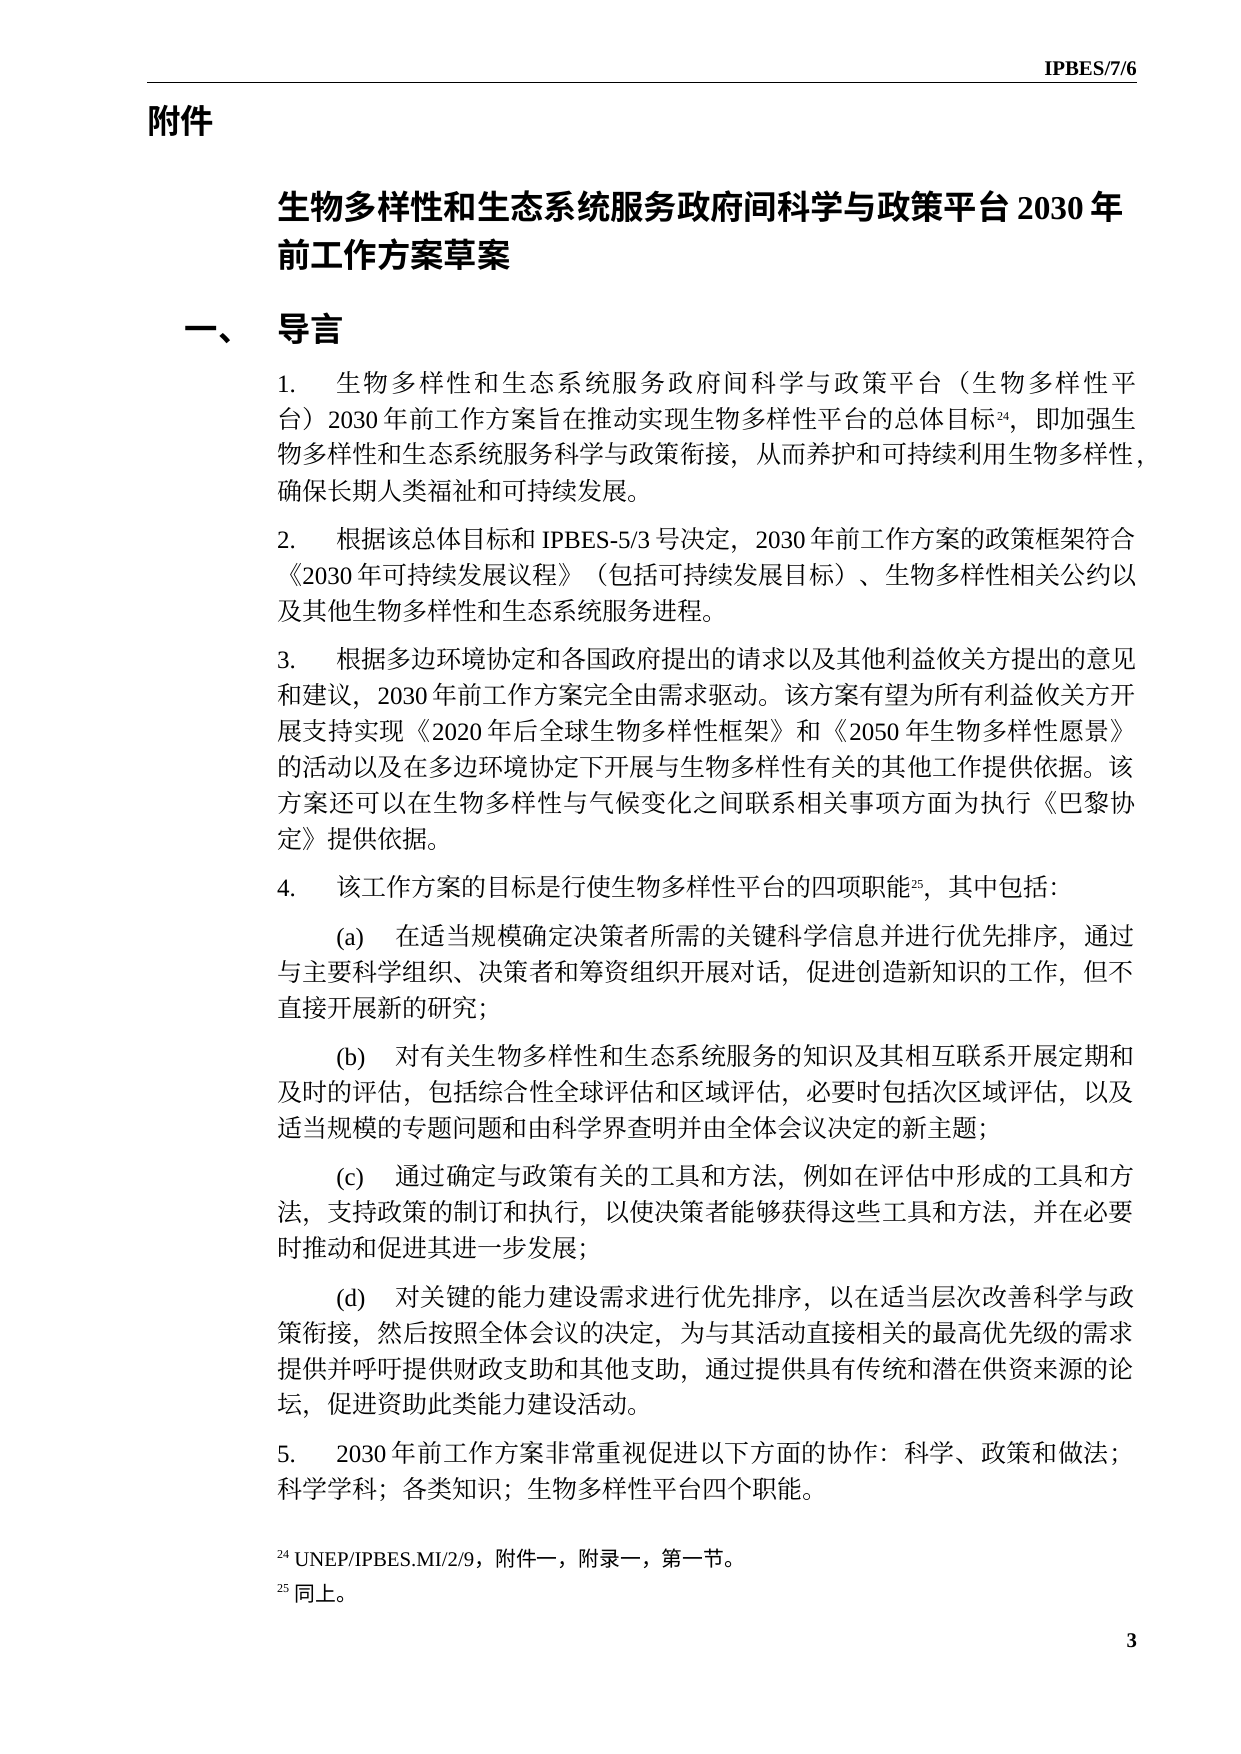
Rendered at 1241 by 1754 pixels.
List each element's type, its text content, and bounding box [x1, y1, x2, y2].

list 根据多边环境协定和各国政府提出的请求以及其他利益攸关方提出的意见和建议，2030年前工作方案完全由需求驱动。该方案有望为所有利益攸关方开展支持实现《2020年后全球生物多样性框架》和《2050年生物多样性愿景》的活动以及在多边环境协定下开展与生物多样性有关的其他工作提供依据。该方案还可以在生物多样性与气候变化之间联系相关事项方面为执行《巴黎协定》提供依据。 [277, 640, 1137, 856]
list 2030年前工作方案非常重视促进以下方面的协作：科学、政策和做法；科学学科；各类知识；生物多样性平台四个职能。 [277, 1434, 1137, 1506]
title 生物多样性和生态系统服务政府间科学与政策平台2030年前工作方案草案 [277, 181, 1134, 277]
list 对有关生物多样性和生态系统服务的知识及其相互联系开展定期和及时的评估，包括综合性全球评估和区域评估，必要时包括次区域评估，以及适当规模的专题问题和由科学界查明并由全体会议决定的新主题； [277, 1037, 1137, 1144]
text 附件 [147, 95, 1134, 143]
list 生物多样性和生态系统服务政府间科学与政策平台（生物多样性平台）2030年前工作方案旨在推动实现生物多样性平台的总体目标，即加强生物多样性和生态系统服务科学与政策衔接，从而养护和可持续利用生物多样性，确保长期人类福祉和可持续发展。 [277, 363, 1137, 507]
list 对关键的能力建设需求进行优先排序，以在适当层次改善科学与政策衔接，然后按照全体会议的决定，为与其活动直接相关的最高优先级的需求提供并呼吁提供财政支助和其他支助，通过提供具有传统和潜在供资来源的论坛，促进资助此类能力建设活动。 [277, 1277, 1137, 1421]
list 通过确定与政策有关的工具和方法，例如在评估中形成的工具和方法，支持政策的制订和执行，以使决策者能够获得这些工具和方法，并在必要时推动和促进其进一步发展； [277, 1157, 1137, 1265]
list 在适当规模确定决策者所需的关键科学信息并进行优先排序，通过与主要科学组织、决策者和筹资组织开展对话，促进创造新知识的工作，但不直接开展新的研究； [277, 916, 1137, 1024]
list 根据该总体目标和IPBES-5/3号决定，2030年前工作方案的政策框架符合《2030年可持续发展议程》（包括可持续发展目标）、生物多样性相关公约以及其他生物多样性和生态系统服务进程。 [277, 519, 1137, 627]
text 一、 导言 [184, 302, 1107, 351]
list 该工作方案的目标是行使生物多样性平台的四项职能，其中包括： [277, 868, 1137, 904]
